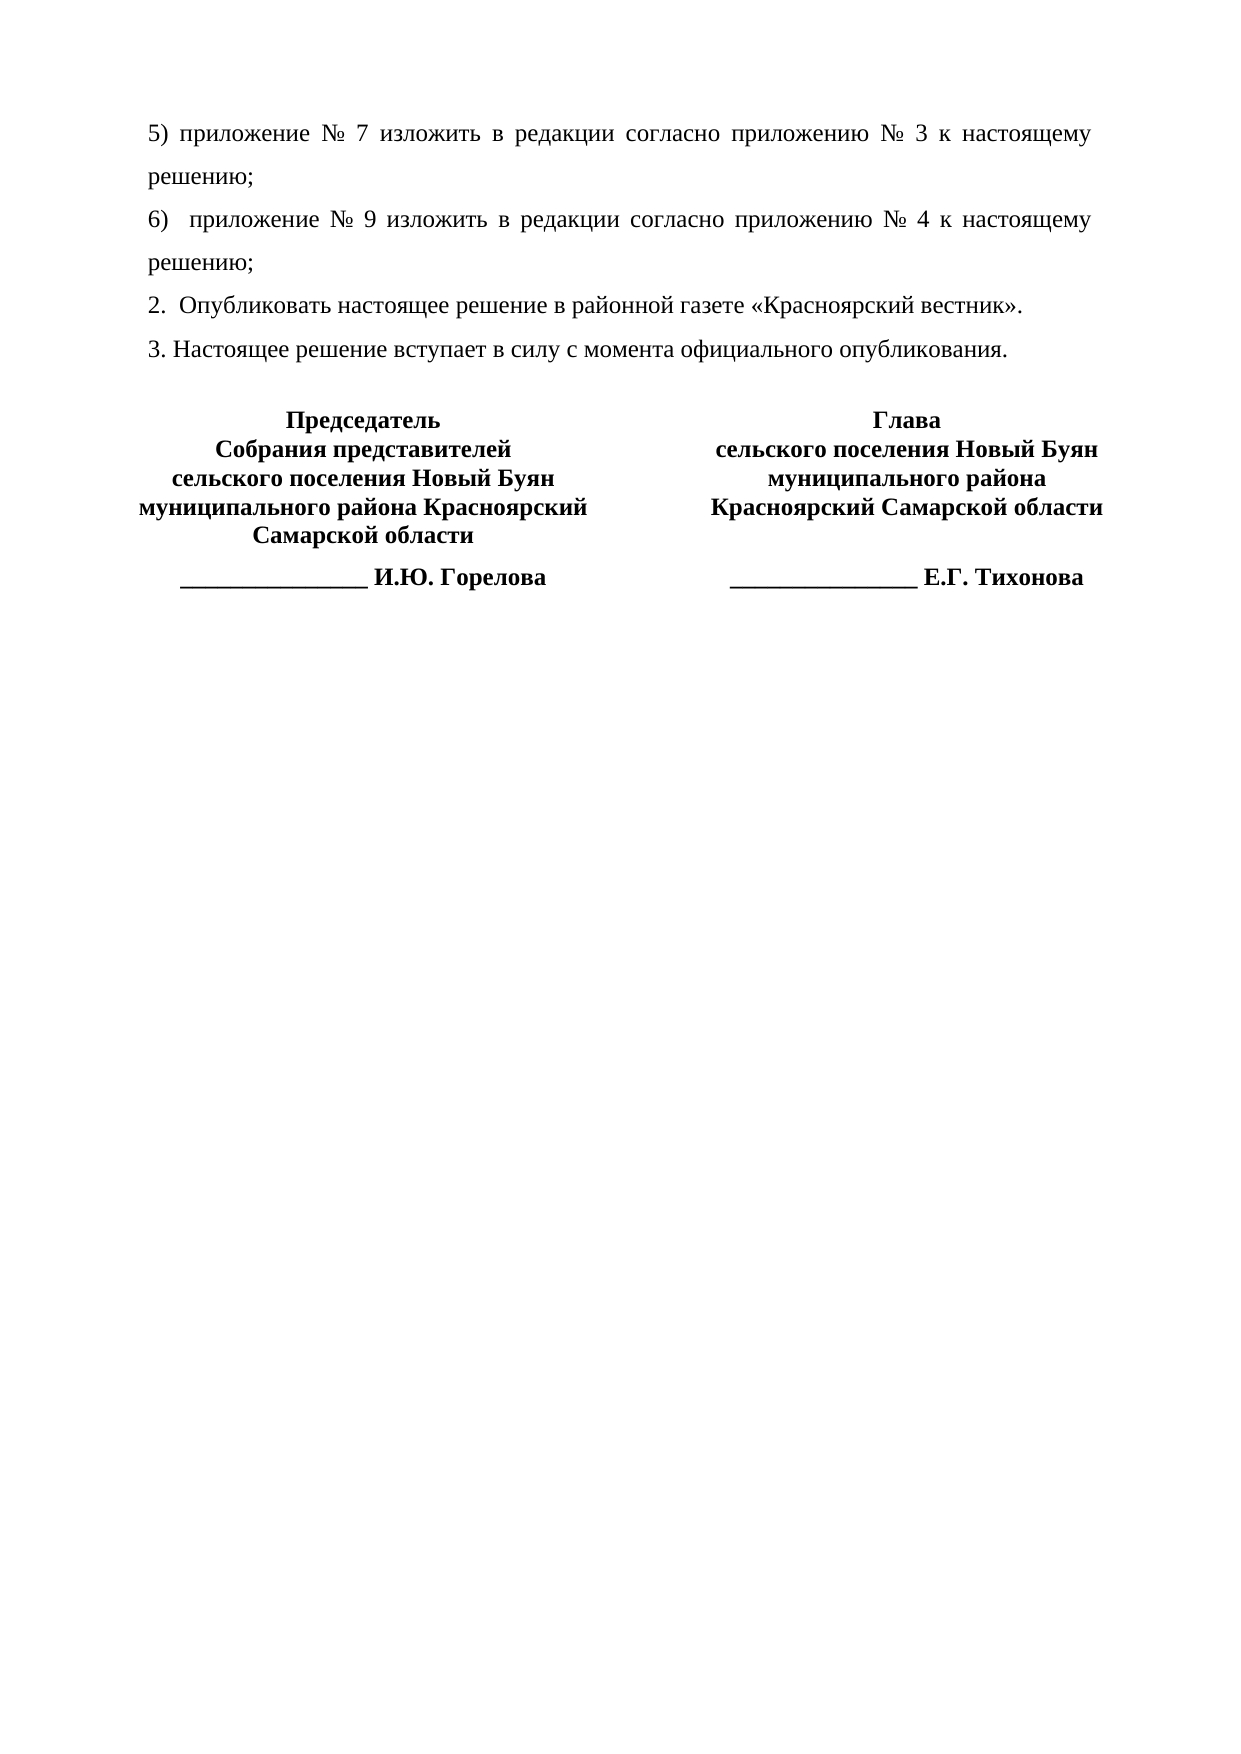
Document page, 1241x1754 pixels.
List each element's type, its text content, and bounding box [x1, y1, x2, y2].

table_header Председатель Собрания представителей сельского поселения Новый Буян муниципального района Красноярский Самарской области _______________ И.Ю. Горелова [76, 406, 650, 591]
table_header Глава сельского поселения Новый Буян муниципального района Красноярский Самарской области _______________ Е.Г. Тихонова [650, 406, 1164, 591]
text 3. Настоящее решение вступает в силу с момента официального опубликования. [148, 334, 1092, 362]
text 5) приложение № 7 изложить в редакции согласно приложению № 3 к настоящему решению; [148, 118, 1092, 190]
text 2. Опубликовать настоящее решение в районной газете «Красноярский вестник». [148, 291, 1092, 319]
text 6) приложение № 9 изложить в редакции согласно приложению № 4 к настоящему решению; [148, 204, 1092, 276]
